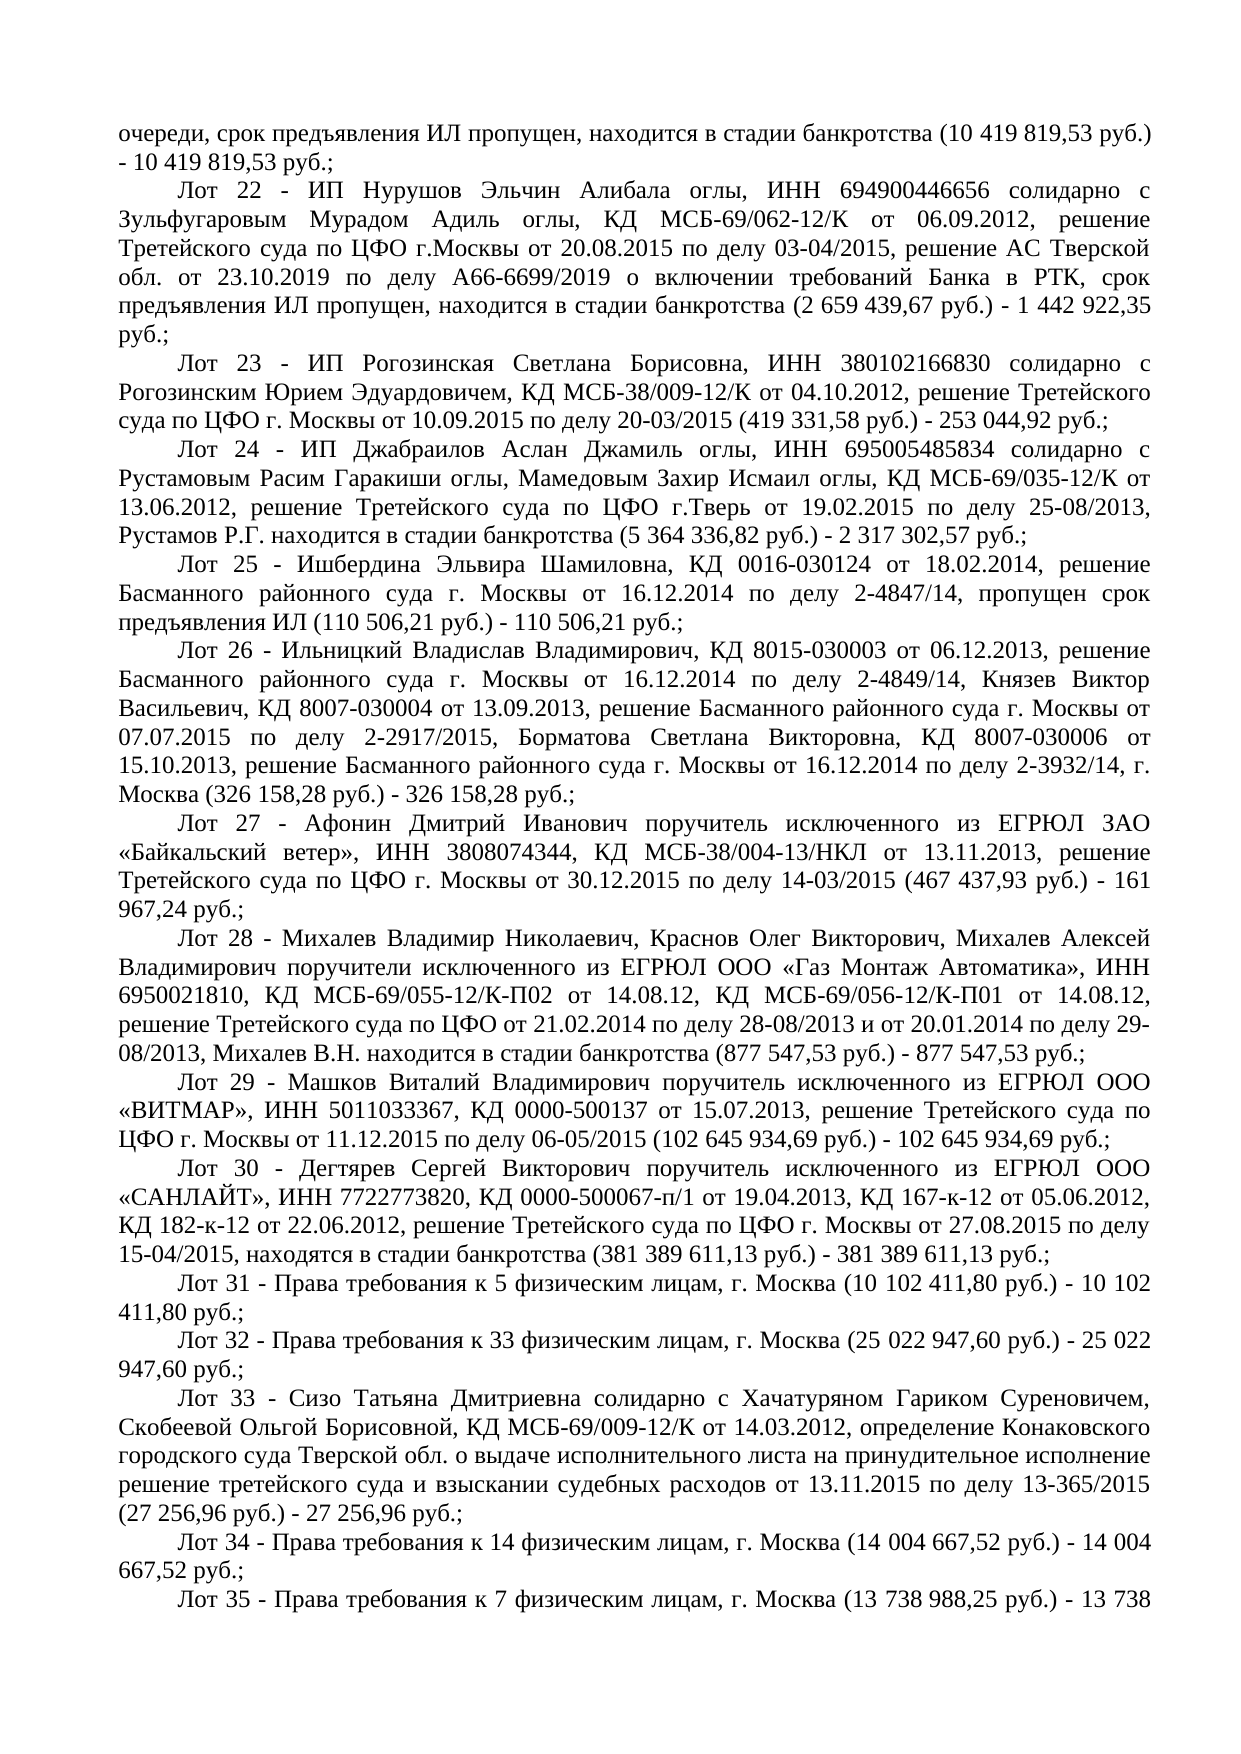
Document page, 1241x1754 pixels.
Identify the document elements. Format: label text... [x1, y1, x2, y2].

text Лот 25 - Ишбердина Эльвира Шамиловна, КД 0016-030124 от 18.02.2014, решение Басманного районного суда г. Москвы от 16.12.2014 по делу 2-4847/14, пропущен срок предъявления ИЛ (110 506,21 руб.) - 110 506,21 руб.; [118, 549, 1151, 636]
text Лот 34 - Права требования к 14 физическим лицам, г. Москва (14 004 667,52 руб.) - 14 004 667,52 руб.; [118, 1527, 1151, 1584]
text Лот 22 - ИП Нурушов Эльчин Алибала оглы, ИНН 694900446656 солидарно с Зульфугаровым Мурадом Адиль оглы, КД МСБ-69/062-12/К от 06.09.2012, решение Третейского суда по ЦФО г.Москвы от 20.08.2015 по делу 03-04/2015, решение АС Тверской обл. от 23.10.2019 по делу А66-6699/2019 о включении требований Банка в РТК, срок предъявления ИЛ пропущен, находится в стадии банкротства (2 659 439,67 руб.) - 1 442 922,35 руб.; [118, 176, 1151, 348]
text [118, 1584, 1151, 1613]
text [118, 118, 1151, 176]
text Лот 23 - ИП Рогозинская Светлана Борисовна, ИНН 380102166830 солидарно с Рогозинским Юрием Эдуардовичем, КД МСБ-38/009-12/К от 04.10.2012, решение Третейского суда по ЦФО г. Москвы от 10.09.2015 по делу 20-03/2015 (419 331,58 руб.) - 253 044,92 руб.; [118, 348, 1151, 434]
text Лот 26 - Ильницкий Владислав Владимирович, КД 8015-030003 от 06.12.2013, решение Басманного районного суда г. Москвы от 16.12.2014 по делу 2-4849/14, Князев Виктор Васильевич, КД 8007-030004 от 13.09.2013, решение Басманного районного суда г. Москвы от 07.07.2015 по делу 2-2917/2015, Борматова Светлана Викторовна, КД 8007-030006 от 15.10.2013, решение Басманного районного суда г. Москвы от 16.12.2014 по делу 2-3932/14, г. Москва (326 158,28 руб.) - 326 158,28 руб.; [118, 636, 1151, 808]
text Лот 30 - Дегтярев Сергей Викторович поручитель исключенного из ЕГРЮЛ ООО «САНЛАЙТ», ИНН 7722773820, КД 0000-500067-п/1 от 19.04.2013, КД 167-к-12 от 05.06.2012, КД 182-к-12 от 22.06.2012, решение Третейского суда по ЦФО г. Москвы от 27.08.2015 по делу 15-04/2015, находятся в стадии банкротства (381 389 611,13 руб.) - 381 389 611,13 руб.; [118, 1153, 1151, 1268]
text Лот 31 - Права требования к 5 физическим лицам, г. Москва (10 102 411,80 руб.) - 10 102 411,80 руб.; [118, 1268, 1151, 1326]
text Лот 24 - ИП Джабраилов Аслан Джамиль оглы, ИНН 695005485834 солидарно с Рустамовым Расим Гаракиши оглы, Мамедовым Захир Исмаил оглы, КД МСБ-69/035-12/К от 13.06.2012, решение Третейского суда по ЦФО г.Тверь от 19.02.2015 по делу 25-08/2013, Рустамов Р.Г. находится в стадии банкротства (5 364 336,82 руб.) - 2 317 302,57 руб.; [118, 434, 1151, 549]
text Лот 29 - Машков Виталий Владимирович поручитель исключенного из ЕГРЮЛ ООО «ВИТМАР», ИНН 5011033367, КД 0000-500137 от 15.07.2013, решение Третейского суда по ЦФО г. Москвы от 11.12.2015 по делу 06-05/2015 (102 645 934,69 руб.) - 102 645 934,69 руб.; [118, 1067, 1151, 1153]
text Лот 27 - Афонин Дмитрий Иванович поручитель исключенного из ЕГРЮЛ ЗАО «Байкальский ветер», ИНН 3808074344, КД МСБ-38/004-13/НКЛ от 13.11.2013, решение Третейского суда по ЦФО г. Москвы от 30.12.2015 по делу 14-03/2015 (467 437,93 руб.) - 161 967,24 руб.; [118, 808, 1151, 923]
text Лот 32 - Права требования к 33 физическим лицам, г. Москва (25 022 947,60 руб.) - 25 022 947,60 руб.; [118, 1326, 1151, 1383]
text Лот 33 - Сизо Татьяна Дмитриевна солидарно с Хачатуряном Гариком Суреновичем, Скобеевой Ольгой Борисовной, КД МСБ-69/009-12/К от 14.03.2012, определение Конаковского городского суда Тверской обл. о выдаче исполнительного листа на принудительное исполнение решение третейского суда и взыскании судебных расходов от 13.11.2015 по делу 13-365/2015 (27 256,96 руб.) - 27 256,96 руб.; [118, 1383, 1151, 1527]
text Лот 28 - Михалев Владимир Николаевич, Краснов Олег Викторович, Михалев Алексей Владимирович поручители исключенного из ЕГРЮЛ ООО «Газ Монтаж Автоматика», ИНН 6950021810, КД МСБ-69/055-12/К-П02 от 14.08.12, КД МСБ-69/056-12/К-П01 от 14.08.12, решение Третейского суда по ЦФО от 21.02.2014 по делу 28-08/2013 и от 20.01.2014 по делу 29-08/2013, Михалев В.Н. находится в стадии банкротства (877 547,53 руб.) - 877 547,53 руб.; [118, 923, 1151, 1067]
